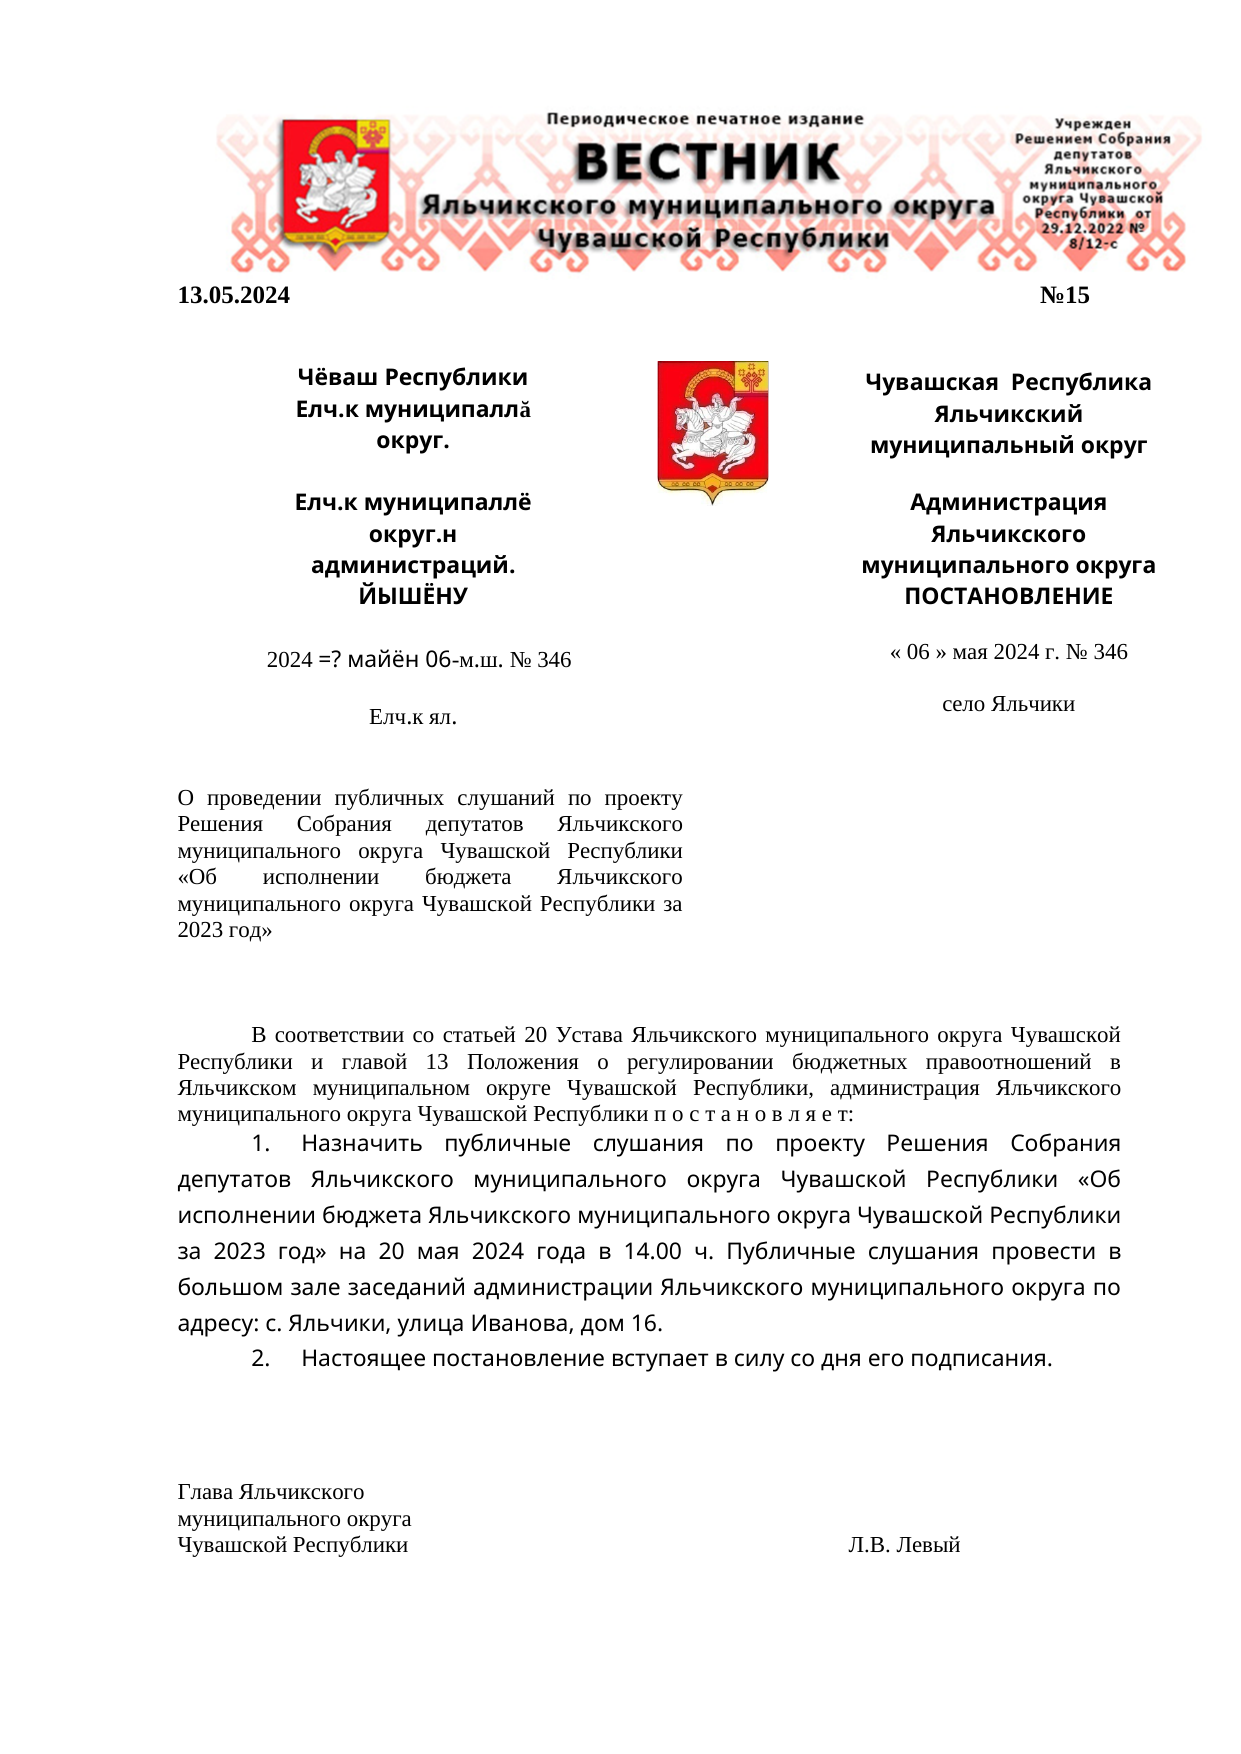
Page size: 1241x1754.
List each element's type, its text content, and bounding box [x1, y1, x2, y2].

list Назначить публичные слушания по проекту Решения Собрания депутатов Яльчикского муниципального округа Чувашской Республики «Об исполнении бюджета Яльчикского муниципального округа Чувашской Республики за 2023 год» на 20 мая 2024 года в 14.00 ч. Публичные слушания провести в большом зале заседаний администрации Яльчикского муниципального округа по адресу: с. Яльчики, улица Иванова, дом 16. [177, 1127, 1122, 1338]
text Чувашской Республики Л.В. Левый [177, 1531, 1122, 1557]
table_header [619, 335, 807, 731]
text 13.05.2024 №15 [177, 103, 1122, 309]
text В соответствии со статьей 20 Устава Яльчикского муниципального округа Чувашской Республики и главой 13 Положения о регулировании бюджетных правоотношений в Яльчикском муниципальном округе Чувашской Республики, администрация Яльчикского муниципального округа Чувашской Республики п о с т а н о в л я е т: [177, 1021, 1122, 1127]
text муниципального округа [177, 1504, 1122, 1531]
text О проведении публичных слушаний по проекту Решения Собрания депутатов Яльчикского муниципального округа Чувашской Республики «Об исполнении бюджета Яльчикского муниципального округа Чувашской Республики за 2023 год» [177, 784, 683, 942]
picture [204, 73, 1210, 280]
text Глава Яльчикского [177, 1478, 1122, 1504]
table_header Чувашская Республика Яльчикский муниципальный округ Администрация Яльчикского муниципального округа ПОСТАНОВЛЕНИЕ « 06 » мая 2024 г. № 346 село Яльчики [807, 335, 1211, 731]
table_header Чёваш Республики Елч.к муниципаллă округ. Елч.к муниципаллё округ.н администраций. ЙЫШЁНУ 2024 =? майён 06-м.ш. № 346 Елч.к ял. [207, 335, 619, 731]
picture [657, 361, 769, 506]
list Настоящее постановление вступает в силу со дня его подписания. [177, 1342, 1122, 1374]
